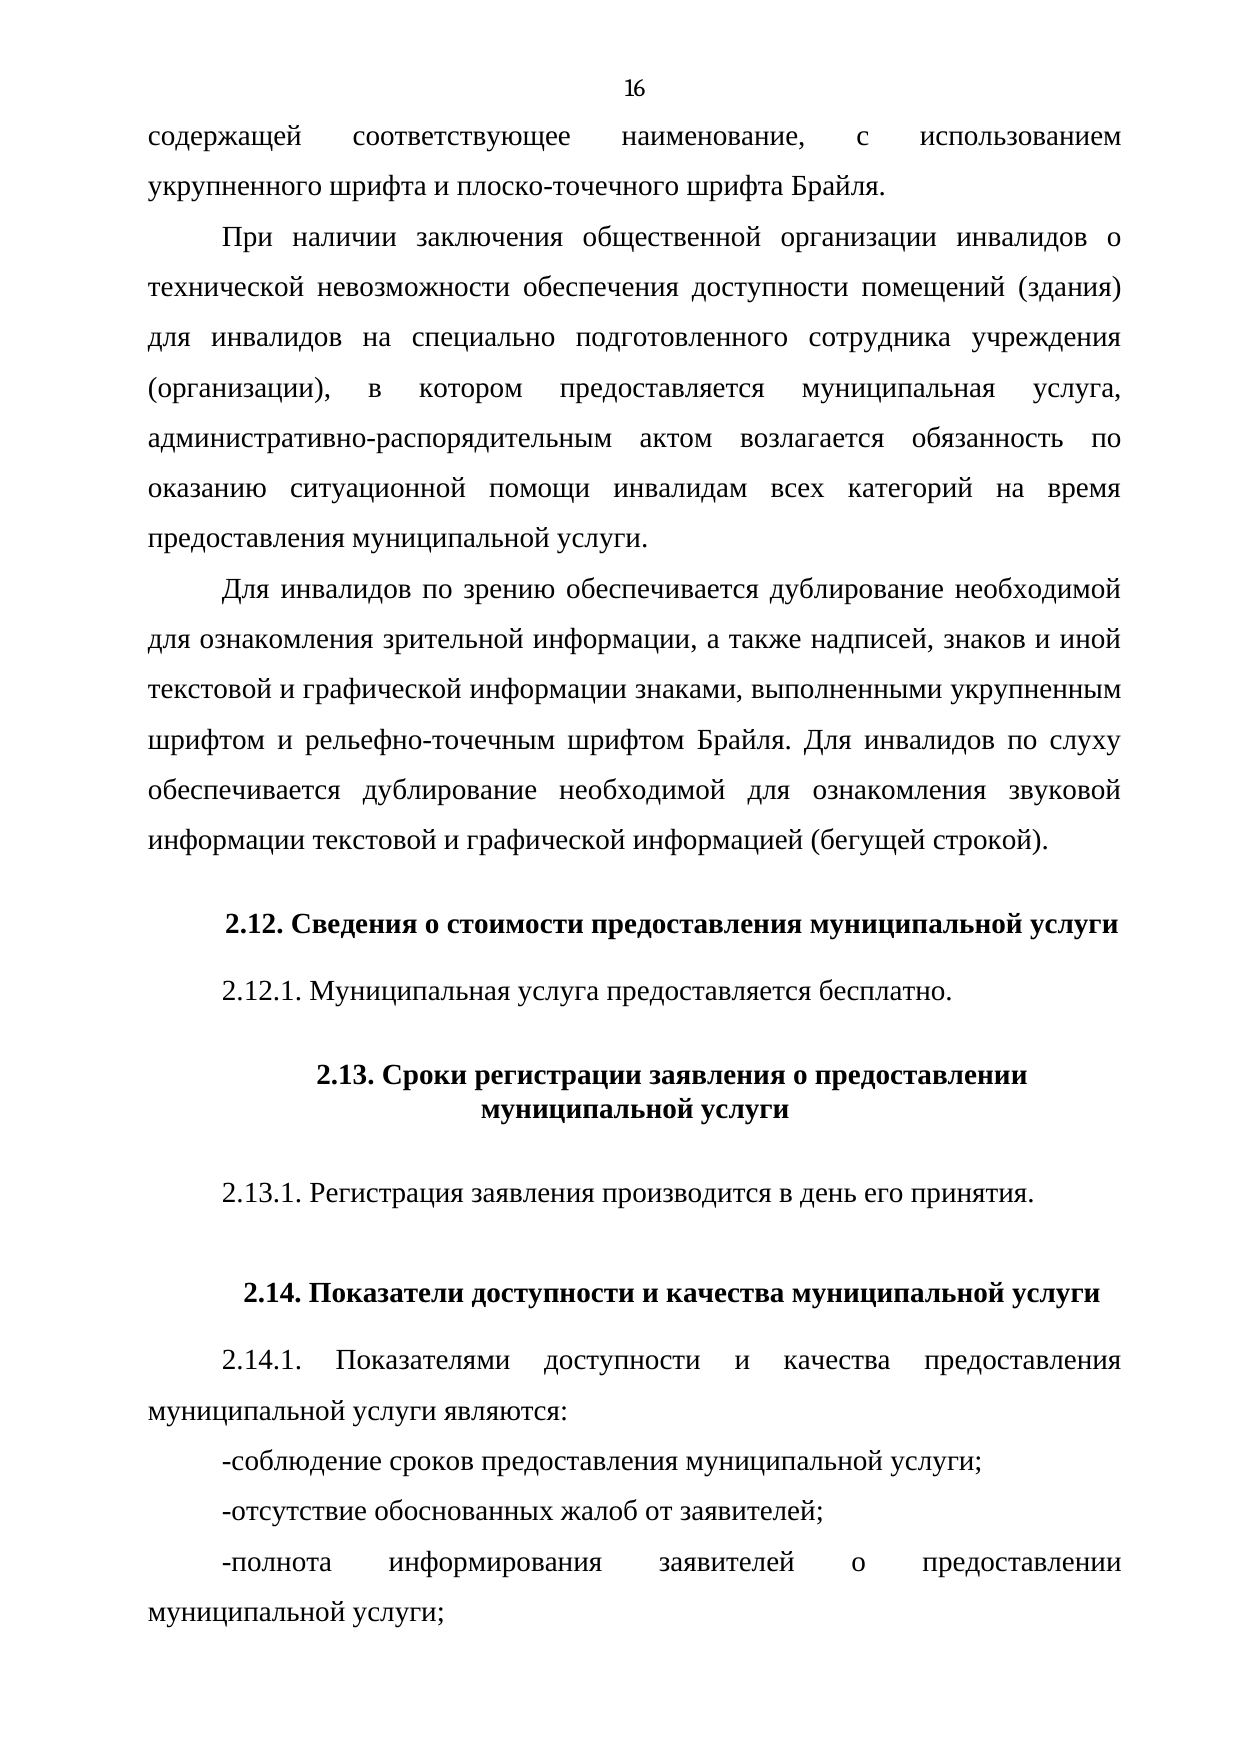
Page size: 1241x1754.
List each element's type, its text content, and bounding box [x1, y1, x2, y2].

text -отсутствие обоснованных жалоб от заявителей; [148, 1493, 1122, 1527]
text 2.13.1. Регистрация заявления производится в день его принятия. [148, 1175, 1122, 1208]
text -полнота информирования заявителей о предоставлении муниципальной услуги; [148, 1544, 1122, 1627]
text 2.12.1. Муниципальная услуга предоставляется бесплатно. [148, 973, 1122, 1007]
text 2.14. Показатели доступности и качества муниципальной услуги [148, 1275, 1122, 1309]
text При наличии заключения общественной организации инвалидов о технической невозможности обеспечения доступности помещений (здания) для инвалидов на специально подготовленного сотрудника учреждения (организации), в котором предоставляется муниципальная услуга, административно-распорядительным актом возлагается обязанность по оказанию ситуационной помощи инвалидам всех категорий на время предоставления муниципальной услуги. [148, 219, 1122, 554]
text -соблюдение сроков предоставления муниципальной услуги; [148, 1443, 1122, 1477]
text 2.13. Сроки регистрации заявления о предоставлении муниципальной услуги [148, 1057, 1122, 1124]
text 2.12. Сведения о стоимости предоставления муниципальной услуги [148, 906, 1122, 940]
text 2.14.1. Показателями доступности и качества предоставления муниципальной услуги являются: [148, 1342, 1122, 1426]
text Для инвалидов по зрению обеспечивается дублирование необходимой для ознакомления зрительной информации, а также надписей, знаков и иной текстовой и графической информации знаками, выполненными укрупненным шрифтом и рельефно-точечным шрифтом Брайля. Для инвалидов по слуху обеспечивается дублирование необходимой для ознакомления звуковой информации текстовой и графической информацией (бегущей строкой). [148, 571, 1122, 856]
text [148, 118, 1122, 202]
